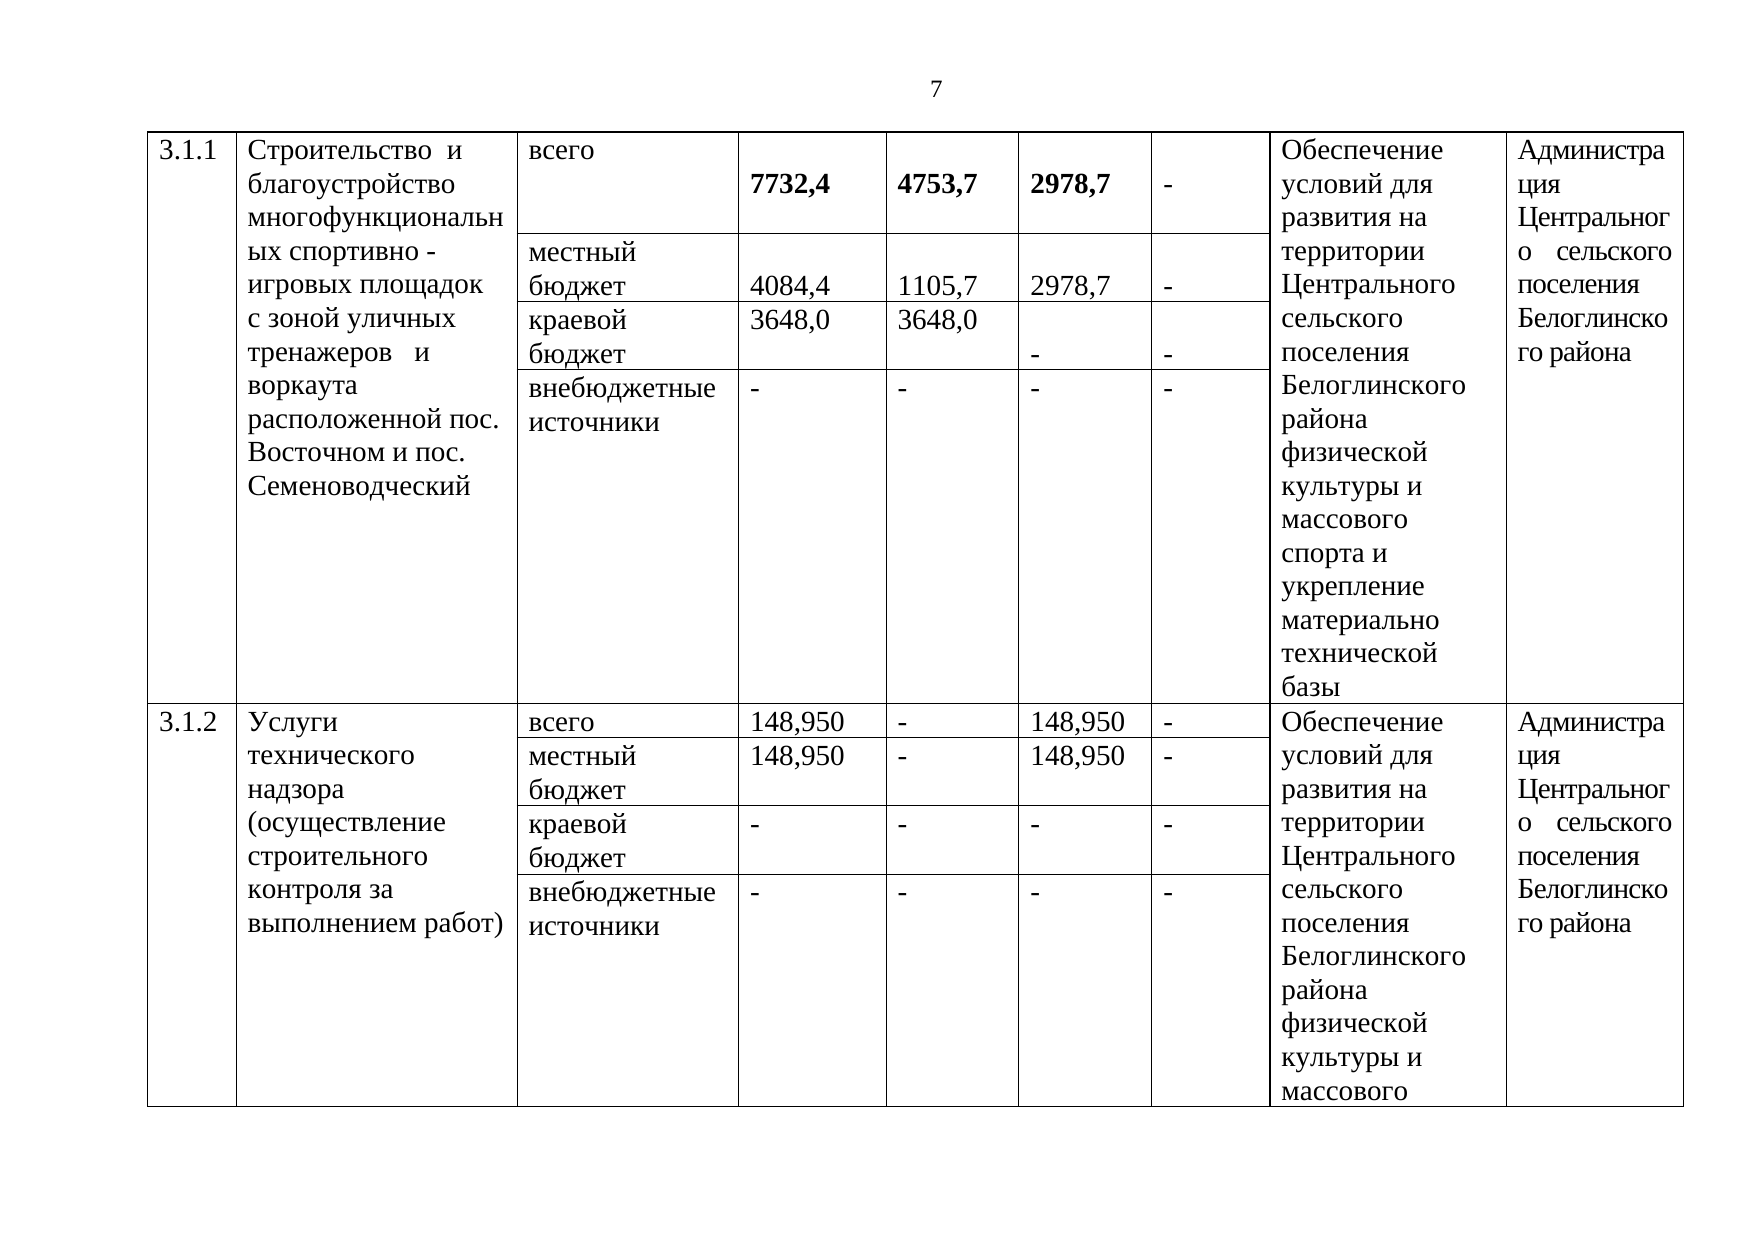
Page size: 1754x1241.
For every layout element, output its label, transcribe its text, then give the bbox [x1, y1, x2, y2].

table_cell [518, 875, 738, 1106]
table_cell Строительство и благоустройство многофункциональных спортивно - игровых площадок с зоной уличных тренажеров и воркаута расположенной пос. Восточном и пос. Семеноводческий [237, 133, 517, 703]
table_cell 148,950 [1019, 738, 1151, 805]
table_cell 3648,0 [887, 302, 1018, 369]
table_cell - [1152, 704, 1269, 737]
table_cell - [1019, 302, 1151, 369]
table_cell - [887, 370, 1018, 703]
table_cell всего [518, 133, 738, 233]
table_cell 148,950 [739, 738, 886, 805]
table_cell - [887, 806, 1018, 873]
table_cell краевой бюджет [518, 302, 738, 369]
table_cell - [1019, 875, 1151, 1106]
table_cell - [739, 370, 886, 703]
table_cell местный бюджет [518, 234, 738, 301]
table_cell 2978,7 [1019, 234, 1151, 301]
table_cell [1271, 704, 1506, 1106]
table_cell - [1152, 133, 1269, 233]
table_cell местный бюджет [518, 738, 738, 805]
table_cell всего [518, 704, 738, 737]
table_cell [1507, 704, 1683, 1106]
table_cell внебюджетные источники [518, 370, 738, 703]
table_cell Услуги технического надзора (осуществление строительного контроля за выполнением работ) [237, 704, 517, 1106]
table_cell 1105,7 [887, 234, 1018, 301]
table_cell - [887, 738, 1018, 805]
table_cell - [1152, 738, 1269, 805]
table_cell - [739, 875, 886, 1106]
table_cell 148,950 [739, 704, 886, 737]
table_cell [1507, 133, 1683, 703]
table_cell - [1152, 370, 1269, 703]
table_cell - [887, 875, 1018, 1106]
table_cell - [1152, 875, 1269, 1106]
table_cell - [739, 806, 886, 873]
table_cell - [1152, 234, 1269, 301]
table_cell 7732,4 [739, 133, 886, 233]
table_cell - [1152, 302, 1269, 369]
table_cell - [1152, 806, 1269, 873]
table_cell 3.1.1 [148, 133, 236, 703]
table_cell 3648,0 [739, 302, 886, 369]
table_cell - [1019, 370, 1151, 703]
table_cell 4084,4 [739, 234, 886, 301]
table_cell 2978,7 [1019, 133, 1151, 233]
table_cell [1271, 133, 1506, 703]
table_cell 4753,7 [887, 133, 1018, 233]
table_cell - [1019, 806, 1151, 873]
table_cell 3.1.2 [148, 704, 236, 1106]
table_cell 148,950 [1019, 704, 1151, 737]
table_cell - [887, 704, 1018, 737]
table_cell краевой бюджет [518, 806, 738, 873]
